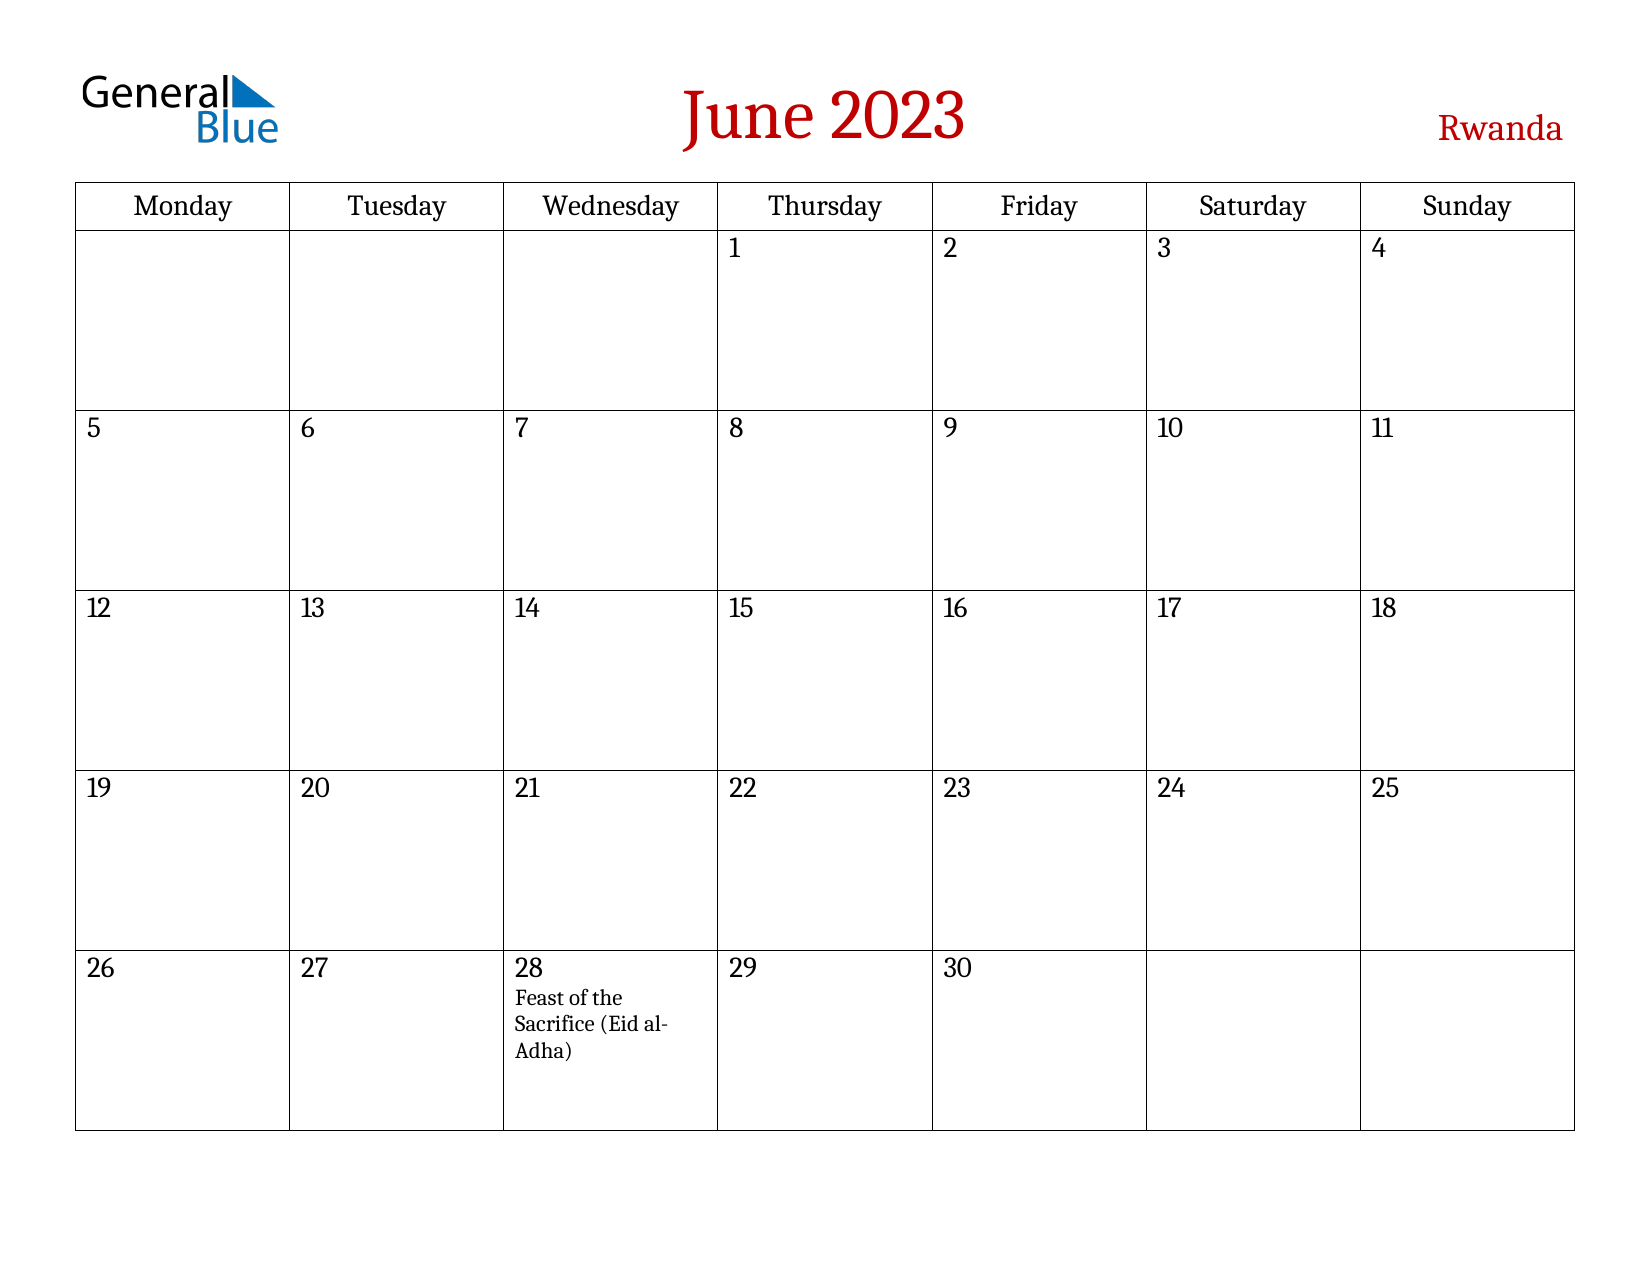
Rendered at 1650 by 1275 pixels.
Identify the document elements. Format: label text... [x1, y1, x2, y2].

table_cell Wednesday [504, 183, 717, 230]
table_cell [76, 445, 289, 590]
table_cell [1147, 445, 1360, 590]
table_cell [933, 445, 1146, 590]
table_cell [290, 445, 503, 590]
table_cell 25 [1361, 771, 1574, 805]
table_cell 20 [290, 771, 503, 805]
table_cell [504, 265, 717, 410]
table_cell 6 [290, 411, 503, 444]
table_cell 10 [1147, 411, 1360, 444]
table_cell [718, 625, 932, 770]
table_cell Thursday [718, 183, 932, 230]
table_cell [290, 805, 503, 950]
table_cell [1361, 985, 1574, 1130]
table_cell [1361, 625, 1574, 770]
table_cell 7 [504, 411, 717, 444]
table_cell 26 [76, 951, 289, 985]
table_cell Sunday [1361, 183, 1574, 230]
table_cell 16 [933, 591, 1146, 625]
table_cell 2 [933, 231, 1146, 264]
table_cell 13 [290, 591, 503, 625]
table_cell [1147, 625, 1360, 770]
table_cell [76, 231, 289, 264]
table_cell [1147, 265, 1360, 410]
table_cell Tuesday [290, 183, 503, 230]
picture [82, 75, 278, 143]
table_cell 30 [933, 951, 1146, 985]
table_cell [504, 805, 717, 950]
table_cell 22 [718, 771, 932, 805]
table_cell Monday [76, 183, 289, 230]
table_cell [76, 985, 289, 1130]
table_header June 2023 [504, 75, 1146, 182]
table_cell [290, 231, 503, 264]
table_cell [76, 265, 289, 410]
table_cell 19 [76, 771, 289, 805]
table_cell 23 [933, 771, 1146, 805]
table_cell [1361, 445, 1574, 590]
table_cell 29 [718, 951, 932, 985]
table_cell [1147, 951, 1360, 985]
table_cell 4 [1361, 231, 1574, 264]
table_cell [290, 625, 503, 770]
table_cell Feast of the Sacrifice (Eid al-Adha) [504, 985, 717, 1130]
table_cell 12 [76, 591, 289, 625]
table_cell Friday [933, 183, 1146, 230]
table_cell 27 [290, 951, 503, 985]
table_cell [1147, 805, 1360, 950]
table_cell 21 [504, 771, 717, 805]
table_header [76, 75, 503, 182]
table_cell [1361, 951, 1574, 985]
table_cell [1361, 265, 1574, 410]
table_cell 3 [1147, 231, 1360, 264]
table_cell 17 [1147, 591, 1360, 625]
table_cell [76, 625, 289, 770]
table_cell [76, 805, 289, 950]
table_cell 18 [1361, 591, 1574, 625]
table_cell 5 [76, 411, 289, 444]
table_cell 11 [1361, 411, 1574, 444]
table_cell [504, 625, 717, 770]
table_cell [504, 445, 717, 590]
table_cell [504, 231, 717, 264]
table_cell 14 [504, 591, 717, 625]
table_header Rwanda [1146, 75, 1574, 182]
table_cell [933, 805, 1146, 950]
table_cell [933, 265, 1146, 410]
table_cell 28 [504, 951, 717, 985]
table_cell 1 [718, 231, 932, 264]
table_cell [1361, 805, 1574, 950]
table_cell [933, 625, 1146, 770]
table_cell [290, 265, 503, 410]
table_cell Saturday [1147, 183, 1360, 230]
table_cell [290, 985, 503, 1130]
table_cell [718, 265, 932, 410]
table_cell 15 [718, 591, 932, 625]
table_cell 24 [1147, 771, 1360, 805]
table_cell [718, 805, 932, 950]
table_cell [718, 445, 932, 590]
table_cell 9 [933, 411, 1146, 444]
table_cell [1147, 985, 1360, 1130]
table_cell [933, 985, 1146, 1130]
table_cell [718, 985, 932, 1130]
table_cell 8 [718, 411, 932, 444]
